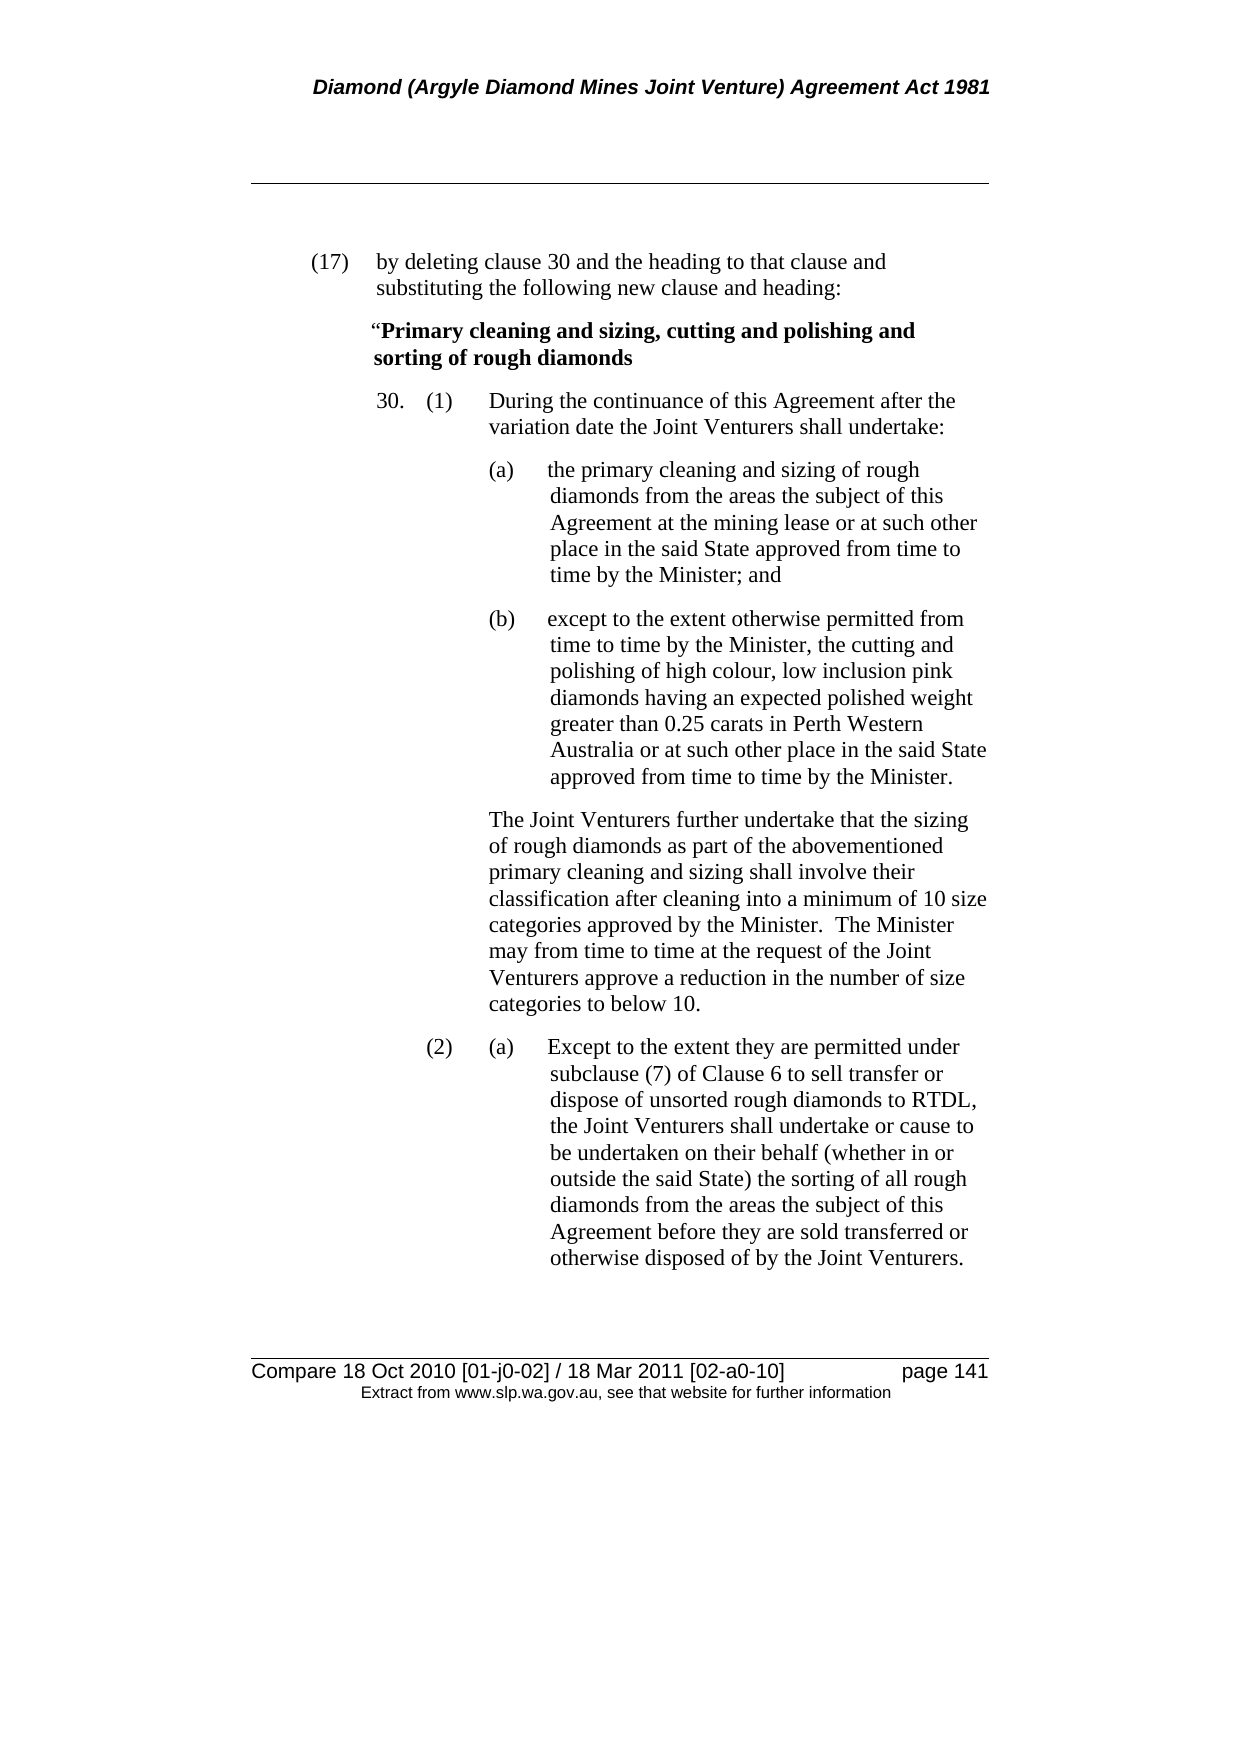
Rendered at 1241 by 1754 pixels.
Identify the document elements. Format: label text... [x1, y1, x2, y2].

text The Joint Venturers further undertake that the sizing of rough diamonds as part of the abovementioned primary cleaning and sizing shall involve their classification after cleaning into a minimum of 10 size categories approved by the Minister. The Minister may from time to time at the request of the Joint Venturers approve a reduction in the number of size categories to below 10. [251, 806, 989, 1017]
text 30. (1) During the continuance of this Agreement after the variation date the Joint Venturers shall undertake: [251, 387, 989, 439]
text (2) (a) Except to the extent they are permitted under subclause (7) of Clause 6 to sell transfer or dispose of unsorted rough diamonds to RTDL, the Joint Venturers shall undertake or cause to be undertaken on their behalf (whether in or outside the said State) the sorting of all rough diamonds from the areas the subject of this Agreement before they are sold transferred or otherwise disposed of by the Joint Venturers. [251, 1033, 989, 1270]
text (b) except to the extent otherwise permitted from time to time by the Minister, the cutting and polishing of high colour, low inclusion pink diamonds having an expected polished weight greater than 0.25 carats in Perth Western Australia or at such other place in the said State approved from time to time by the Minister. [251, 604, 989, 789]
subtitle “Primary cleaning and sizing, cutting and polishing and sorting of rough diamonds [255, 317, 989, 370]
text (a) the primary cleaning and sizing of rough diamonds from the areas the subject of this Agreement at the mining lease or at such other place in the said State approved from time to time by the Minister; and [251, 456, 989, 588]
text (17) by deleting clause 30 and the heading to that clause and substituting the following new clause and heading: [251, 248, 989, 301]
